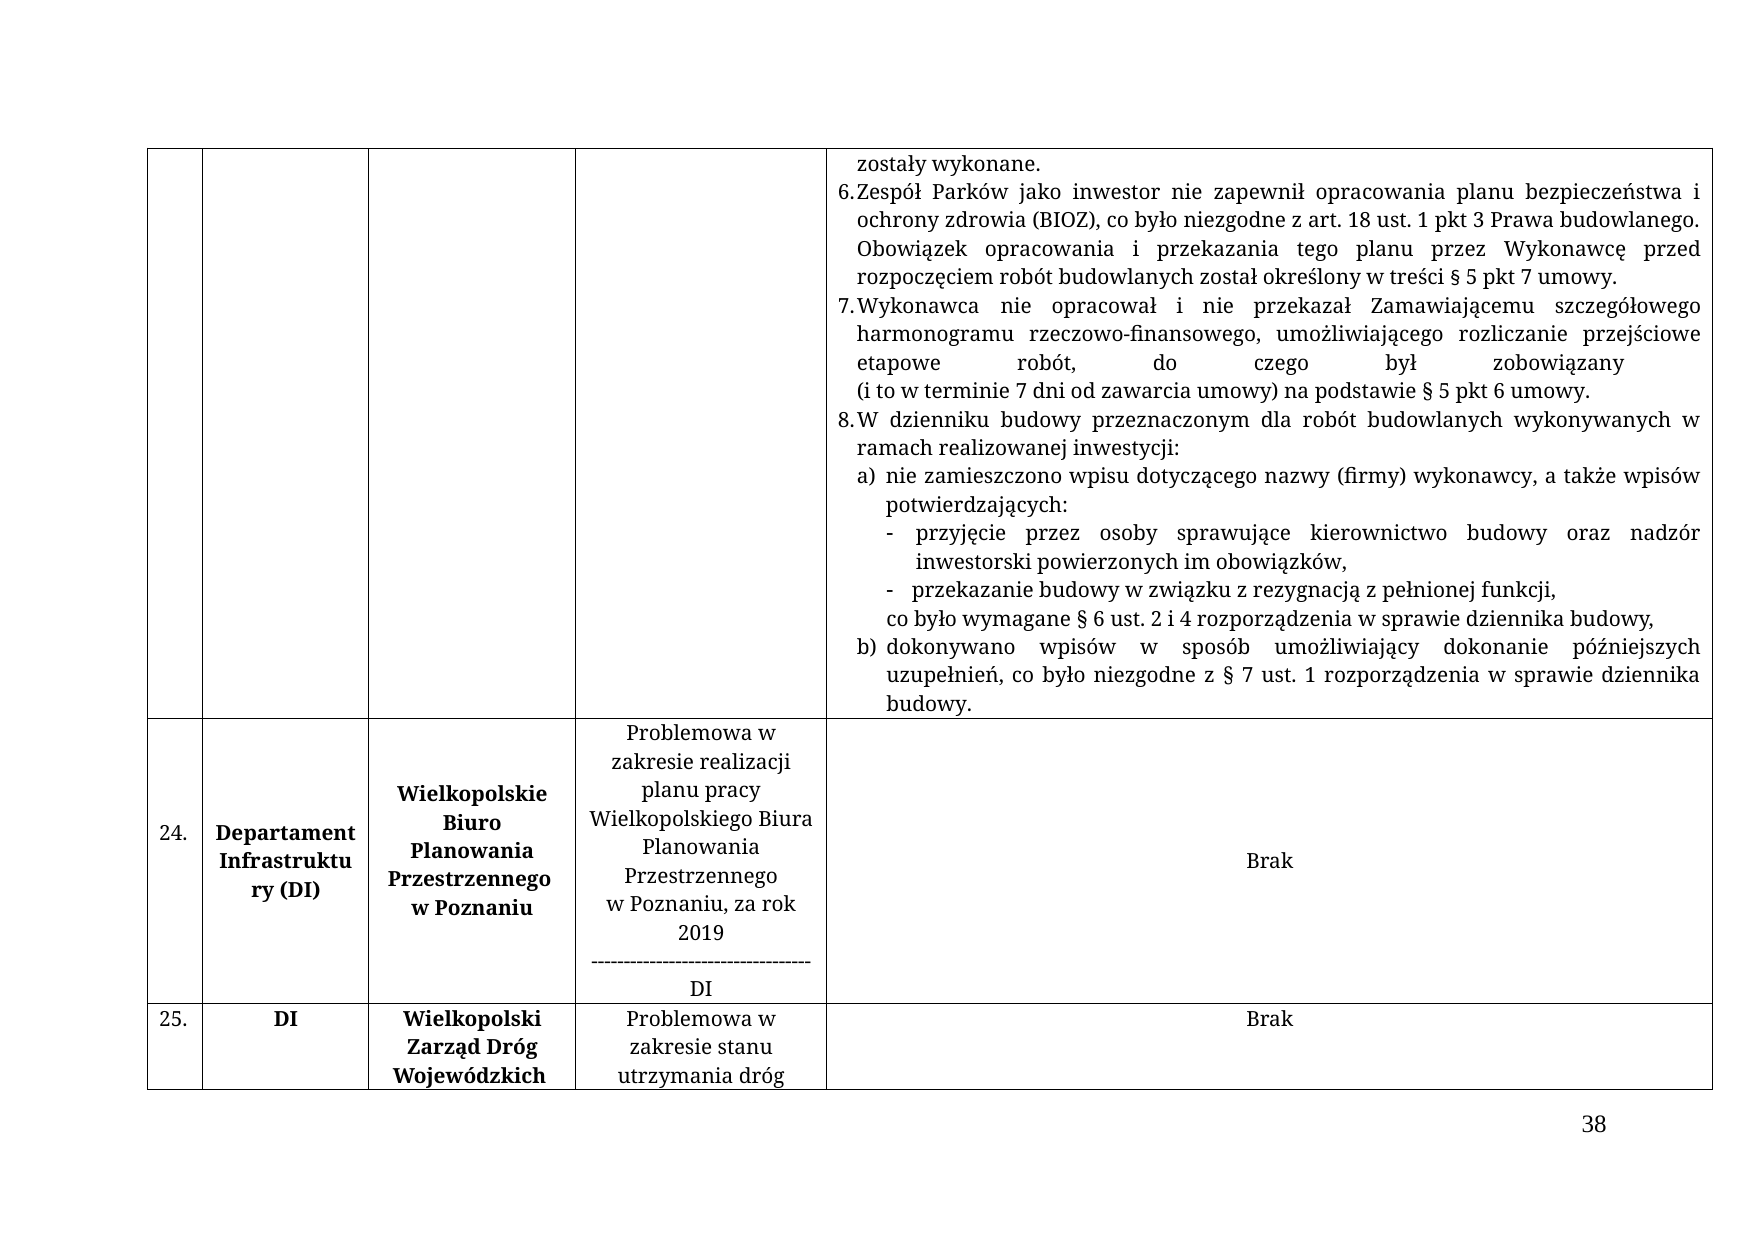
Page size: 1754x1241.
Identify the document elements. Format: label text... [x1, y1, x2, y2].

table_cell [827, 149, 1712, 717]
table_cell Brak [827, 719, 1712, 1003]
table_cell DI [203, 1004, 368, 1089]
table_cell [576, 1004, 826, 1089]
table_cell [148, 719, 202, 1003]
table_cell Brak [827, 1004, 1712, 1089]
table_cell Problemowa w zakresie realizacji planu pracy Wielkopolskiego Biura Planowania Przestrzennego w Poznaniu, za rok 2019 ---------------------------------- DI [576, 719, 826, 1003]
table_cell Departament Infrastruktury (DI) [203, 719, 368, 1003]
table_cell Wielkopolskie Biuro Planowania Przestrzennego w Poznaniu [369, 719, 575, 1003]
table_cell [369, 1004, 575, 1089]
table_cell [148, 1004, 202, 1089]
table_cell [576, 149, 826, 717]
